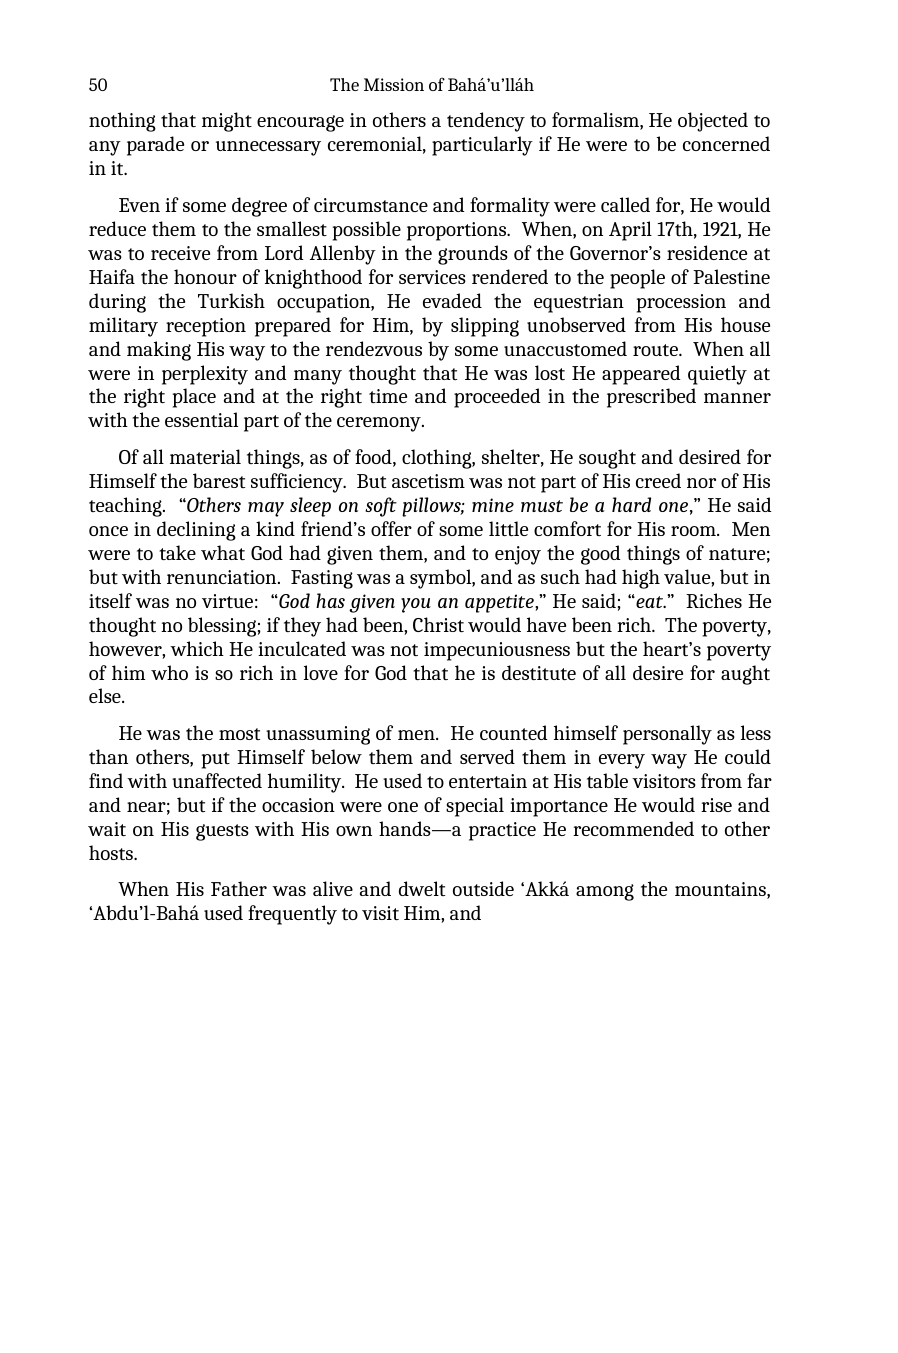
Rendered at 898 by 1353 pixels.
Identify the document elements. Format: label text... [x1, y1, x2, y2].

text nothing that might encourage in others a tendency to formalism, He objected to any parade or unnecessary ceremonial, particularly if He were to be concerned in it. [89, 109, 772, 181]
text Of all material things, as of food, clothing, shelter, He sought and desired for Himself the barest sufficiency. But ascetism was not part of His creed nor of His teaching. “Others may sleep on soft pillows; mine must be a hard one,” He said once in declining a kind friend’s offer of some little comfort for His room. Men were to take what God had given them, and to enjoy the good things of nature; but with renunciation. Fasting was a symbol, and as such had high value, but in itself was no virtue: “God has given you an appetite,” He said; “eat.” Riches He thought no blessing; if they had been, Christ would have been rich. The poverty, however, which He inculcated was not impecuniousness but the heart’s poverty of him who is so rich in love for God that he is destitute of all desire for aught else. [89, 446, 772, 709]
text Even if some degree of circumstance and formality were called for, He would reduce them to the smallest possible proportions. When, on April 17th, 1921, He was to receive from Lord Allenby in the grounds of the Governor’s residence at Haifa the honour of knighthood for services rendered to the people of Palestine during the Turkish occupation, He evaded the equestrian procession and military reception prepared for Him, by slipping unobserved from His house and making His way to the rendezvous by some unaccustomed route. When all were in perplexity and many thought that He was lost He appeared quietly at the right place and at the right time and proceeded in the prescribed manner with the essential part of the ceremony. [89, 193, 772, 433]
text He was the most unassuming of men. He counted himself personally as less than others, put Himself below them and served them in every way He could find with unaffected humility. He used to entertain at His table visitors from far and near; but if the occasion were one of special importance He would rise and wait on His guests with His own hands—a practice He recommended to other hosts. [89, 722, 772, 865]
text When His Father was alive and dwelt outside ‘Akká among the mountains, ‘Abdu’l-Bahá used frequently to visit Him, and [89, 878, 772, 926]
